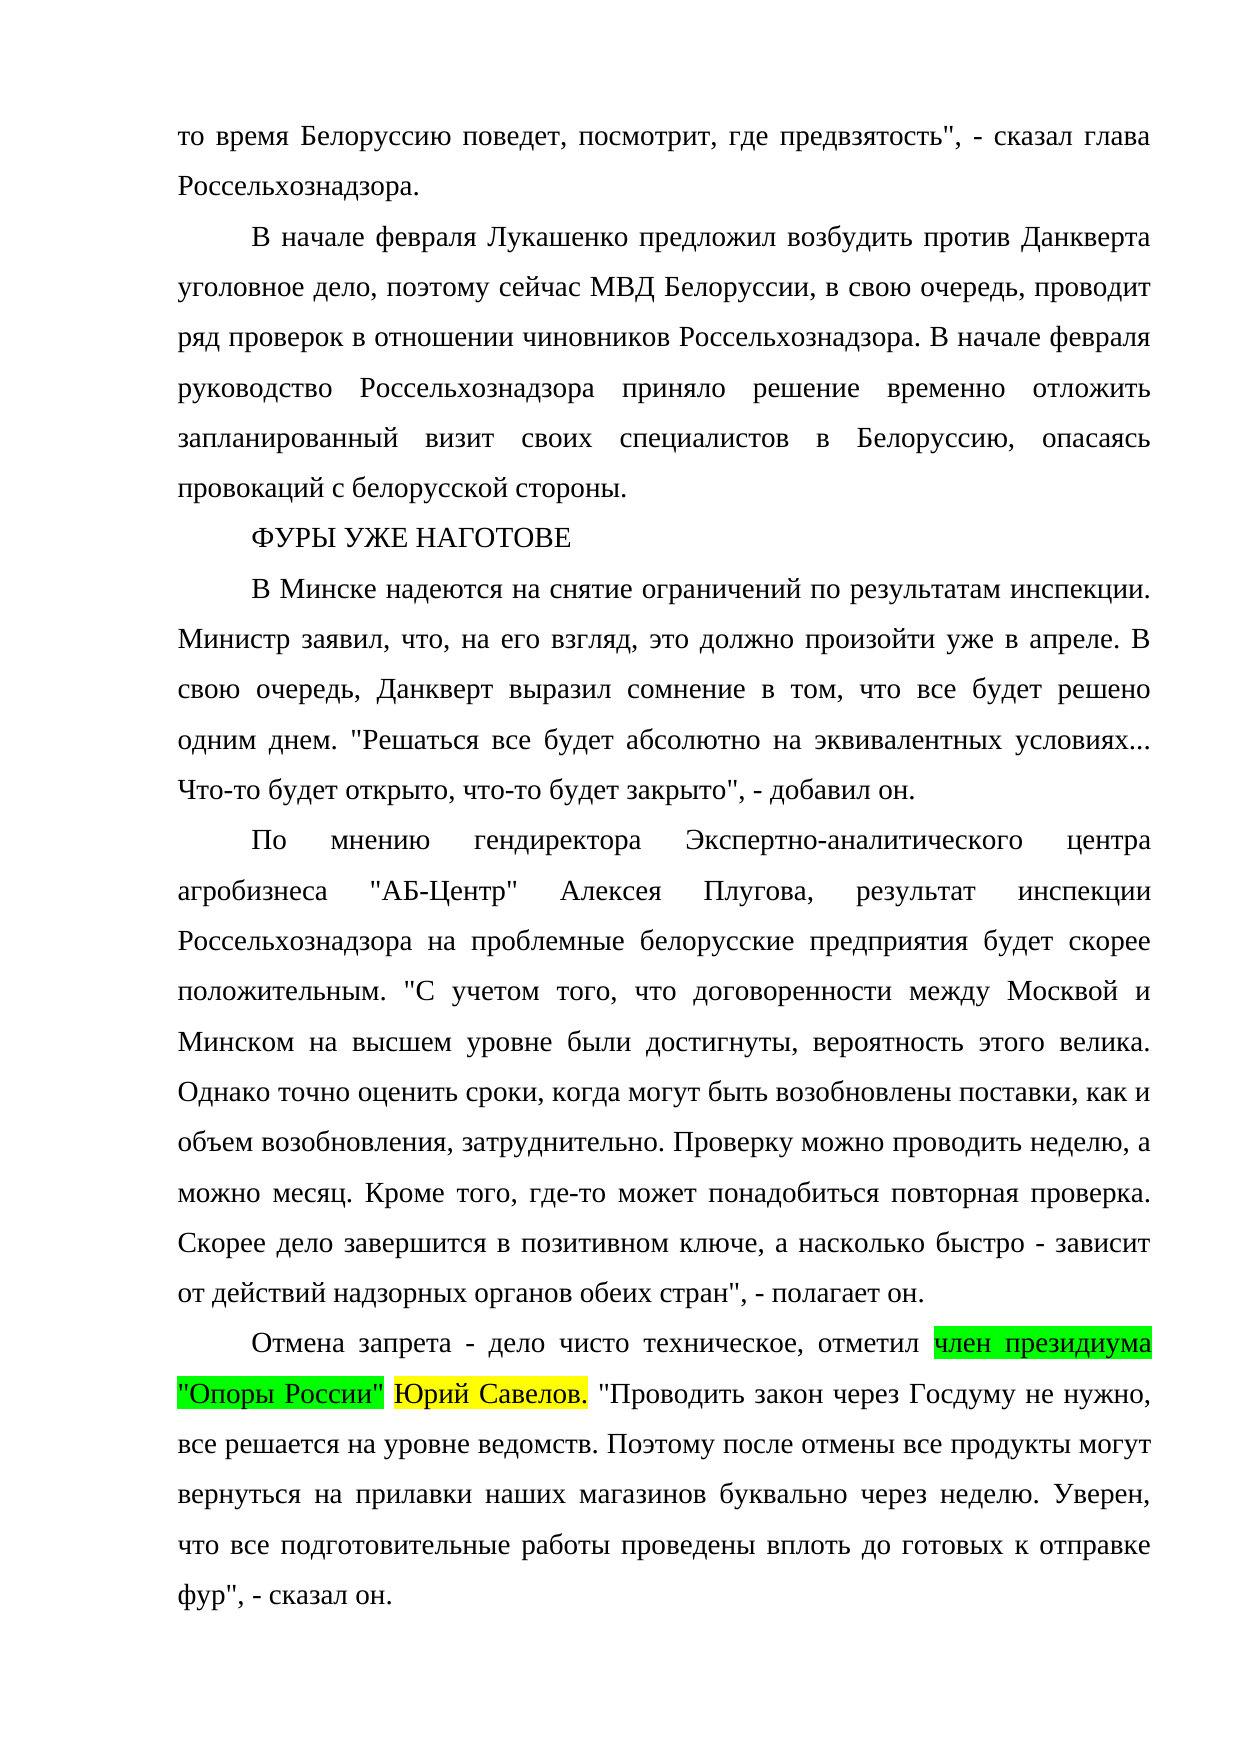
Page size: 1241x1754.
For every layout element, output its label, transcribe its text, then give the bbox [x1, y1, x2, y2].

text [177, 118, 1152, 202]
text ФУРЫ УЖЕ НАГОТОВЕ [177, 521, 1152, 554]
text В Минске надеются на снятие ограничений по результатам инспекции. Министр заявил, что, на его взгляд, это должно произойти уже в апреле. В свою очередь, Данкверт выразил сомнение в том, что все будет решено одним днем. "Решаться все будет абсолютно на эквивалентных условиях... Что-то будет открыто, что-то будет закрыто", - добавил он. [177, 571, 1152, 806]
text В начале февраля Лукашенко предложил возбудить против Данкверта уголовное дело, поэтому сейчас МВД Белоруссии, в свою очередь, проводит ряд проверок в отношении чиновников Россельхознадзора. В начале февраля руководство Россельхознадзора приняло решение временно отложить запланированный визит своих специалистов в Белоруссию, опасаясь провокаций с белорусской стороны. [177, 219, 1152, 504]
text По мнению гендиректора Экспертно-аналитического центра агробизнеса "АБ-Центр" Алексея Плугова, результат инспекции Россельхознадзора на проблемные белорусские предприятия будет скорее положительным. "С учетом того, что договоренности между Москвой и Минском на высшем уровне были достигнуты, вероятность этого велика. Однако точно оценить сроки, когда могут быть возобновлены поставки, как и объем возобновления, затруднительно. Проверку можно проводить неделю, а можно месяц. Кроме того, где-то может понадобиться повторная проверка. Скорее дело завершится в позитивном ключе, а насколько быстро - зависит от действий надзорных органов обеих стран", - полагает он. [177, 822, 1152, 1309]
text Отмена запрета - дело чисто техническое, отметил член президиума "Опоры России" Юрий Савелов. "Проводить закон через Госдуму не нужно, все решается на уровне ведомств. Поэтому после отмены все продукты могут вернуться на прилавки наших магазинов буквально через неделю. Уверен, что все подготовительные работы проведены вплоть до готовых к отправке фур", - сказал он. [177, 1326, 1152, 1611]
